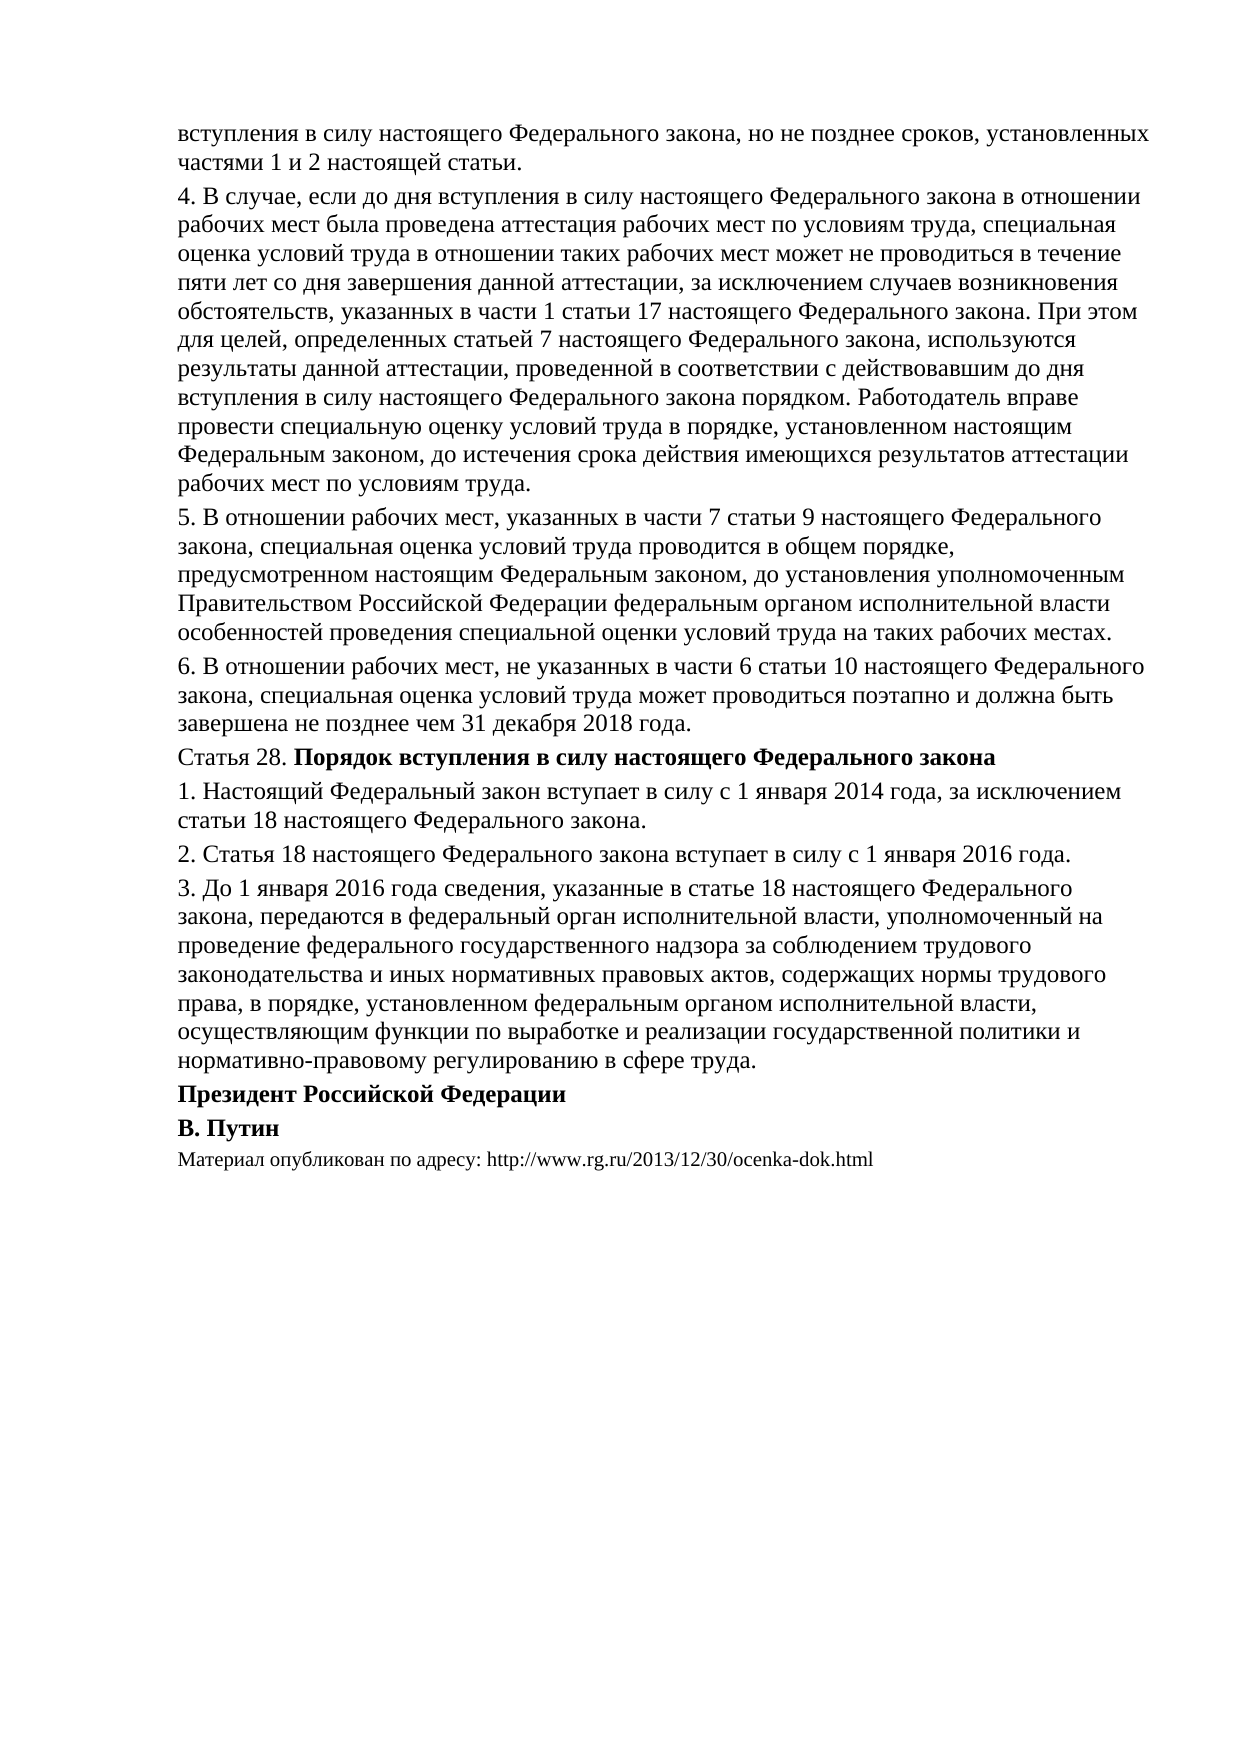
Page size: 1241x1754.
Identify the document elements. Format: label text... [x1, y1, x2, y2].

text Президент Российской Федерации [177, 1079, 1152, 1108]
text 5. В отношении рабочих мест, указанных в части 7 статьи 9 настоящего Федерального закона, специальная оценка условий труда проводится в общем порядке, предусмотренном настоящим Федеральным законом, до установления уполномоченным Правительством Российской Федерации федеральным органом исполнительной власти особенностей проведения специальной оценки условий труда на таких рабочих местах. [177, 502, 1152, 646]
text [177, 118, 1152, 176]
text 4. В случае, если до дня вступления в силу настоящего Федерального закона в отношении рабочих мест была проведена аттестация рабочих мест по условиям труда, специальная оценка условий труда в отношении таких рабочих мест может не проводиться в течение пяти лет со дня завершения данной аттестации, за исключением случаев возникновения обстоятельств, указанных в части 1 статьи 17 настоящего Федерального закона. При этом для целей, определенных статьей 7 настоящего Федерального закона, используются результаты данной аттестации, проведенной в соответствии с действовавшим до дня вступления в силу настоящего Федерального закона порядком. Работодатель вправе провести специальную оценку условий труда в порядке, установленном настоящим Федеральным законом, до истечения срока действия имеющихся результатов аттестации рабочих мест по условиям труда. [177, 181, 1152, 497]
text 1. Настоящий Федеральный закон вступает в силу с 1 января 2014 года, за исключением статьи 18 настоящего Федерального закона. [177, 776, 1152, 834]
text 3. До 1 января 2016 года сведения, указанные в статье 18 настоящего Федерального закона, передаются в федеральный орган исполнительной власти, уполномоченный на проведение федерального государственного надзора за соблюдением трудового законодательства и иных нормативных правовых актов, содержащих нормы трудового права, в порядке, установленном федеральным органом исполнительной власти, осуществляющим функции по выработке и реализации государственной политики и нормативно-правовому регулированию в сфере труда. [177, 873, 1152, 1074]
text Материал опубликован по адресу: http://www.rg.ru/2013/12/30/ocenka-dok.html [177, 1147, 1152, 1171]
text 6. В отношении рабочих мест, не указанных в части 6 статьи 10 настоящего Федерального закона, специальная оценка условий труда может проводиться поэтапно и должна быть завершена не позднее чем 31 декабря 2018 года. [177, 651, 1152, 737]
text Статья 28. Порядок вступления в силу настоящего Федерального закона [177, 742, 1152, 771]
text 2. Статья 18 настоящего Федерального закона вступает в силу с 1 января 2016 года. [177, 839, 1152, 867]
text В. Путин [177, 1113, 1152, 1142]
